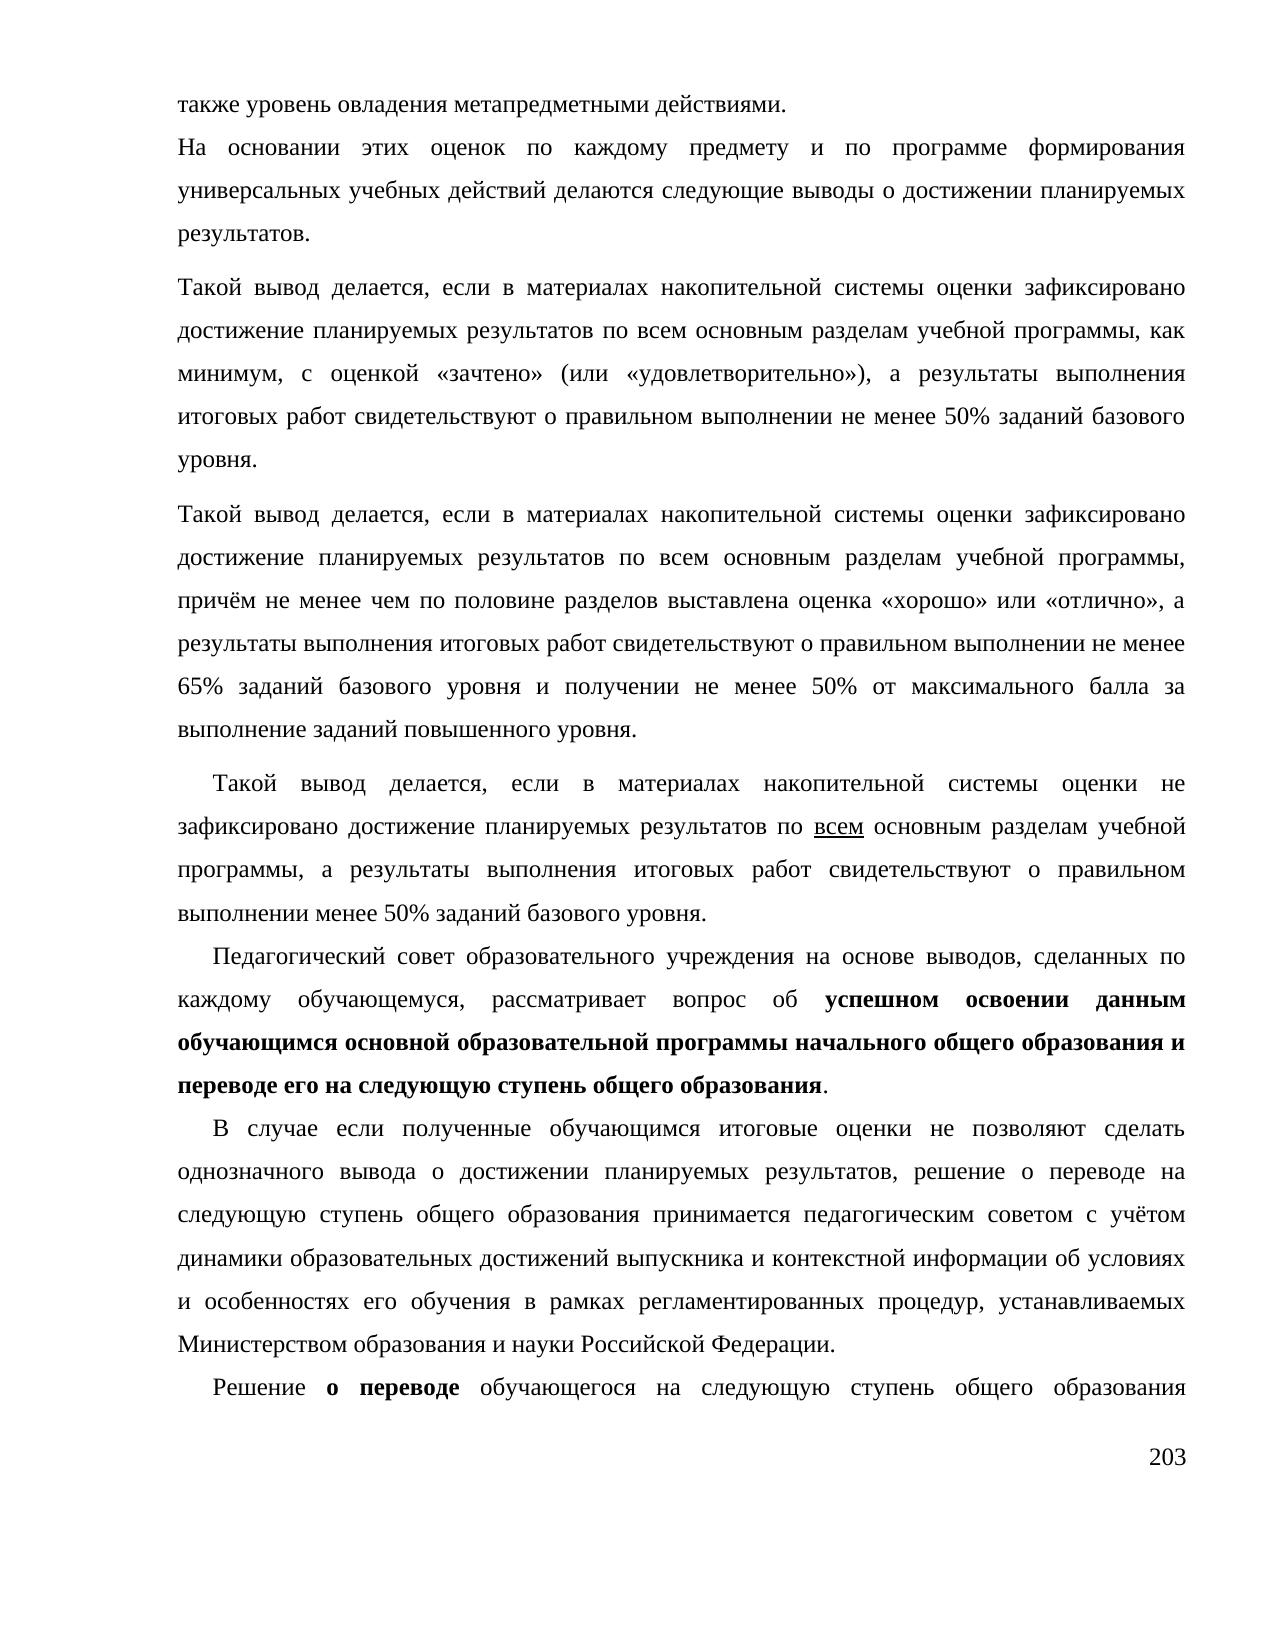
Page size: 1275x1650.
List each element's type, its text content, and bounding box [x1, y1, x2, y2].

text Такой вывод делается, если в материалах накопительной системы оценки зафиксировано достижение планируемых результатов по всем основным разделам учебной программы, как минимум, с оценкой «зачтено» (или «удовлетворительно»), а результаты выполнения итоговых работ свидетельствуют о правильном выполнении не менее 50% заданий базового уровня. [177, 272, 1186, 473]
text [177, 1372, 1186, 1401]
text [177, 89, 1186, 117]
text На основании этих оценок по каждому предмету и по программе формирования универсальных учебных действий делаются следующие выводы о достижении планируемых результатов. [177, 132, 1186, 247]
text Такой вывод делается, если в материалах накопительной системы оценки зафиксировано достижение планируемых результатов по всем основным разделам учебной программы, причём не менее чем по половине разделов выставлена оценка «хорошо» или «отлично», а результаты выполнения итоговых работ свидетельствуют о правильном выполнении не менее 65% заданий базового уровня и получении не менее 50% от максимального балла за выполнение заданий повышенного уровня. [177, 499, 1186, 743]
text Педагогический совет образовательного учреждения на основе выводов, сделанных по каждому обучающемуся, рассматривает вопрос об успешном освоении данным обучающимся основной образовательной программы начального общего образования и переводе его на следующую ступень общего образования. [177, 941, 1186, 1099]
text В случае если полученные обучающимся итоговые оценки не позволяют сделать однозначного вывода о достижении планируемых результатов, решение о переводе на следующую ступень общего образования принимается педагогическим советом с учётом динамики образовательных достижений выпускника и контекстной информации об условиях и особенностях его обучения в рамках регламентированных процедур, устанавливаемых Министерством образования и науки Российской Федерации. [177, 1113, 1186, 1358]
text Такой вывод делается, если в материалах накопительной системы оценки не зафиксировано достижение планируемых результатов по всем основным разделам учебной программы, а результаты выполнения итоговых работ свидетельствуют о правильном выполнении менее 50% заданий базового уровня. [177, 768, 1186, 926]
